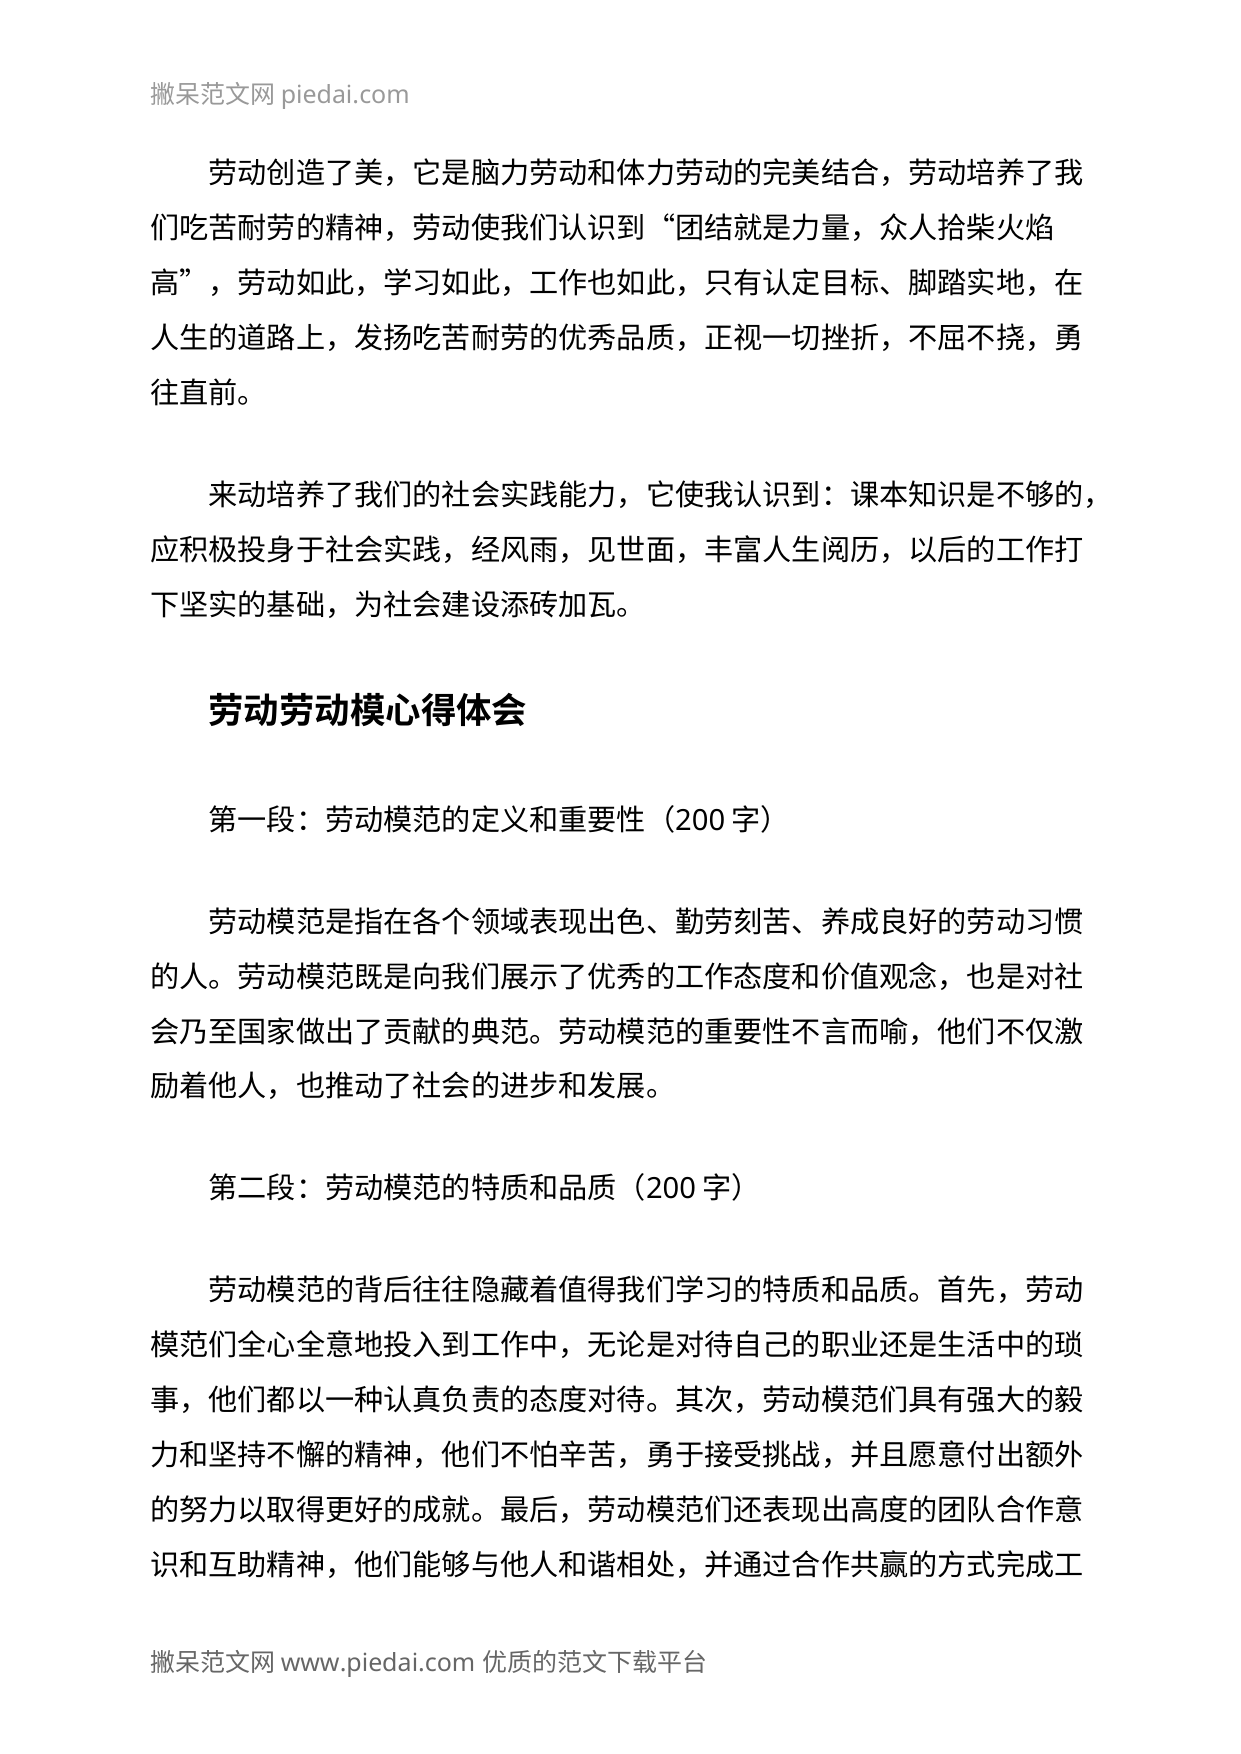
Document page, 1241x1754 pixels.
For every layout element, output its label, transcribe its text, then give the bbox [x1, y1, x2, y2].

text 劳动创造了美，它是脑力劳动和体力劳动的完美结合，劳动培养了我们吃苦耐劳的精神，劳动使我们认识到“团结就是力量，众人拾柴火焰高”，劳动如此，学习如此，工作也如此，只有认定目标、脚踏实地，在人生的道路上，发扬吃苦耐劳的优秀品质，正视一切挫折，不屈不挠，勇往直前。 [150, 150, 1090, 412]
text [150, 1267, 1090, 1583]
text 第一段：劳动模范的定义和重要性（200字） [150, 796, 1090, 839]
text 第二段：劳动模范的特质和品质（200字） [150, 1165, 1090, 1207]
text 劳动模范是指在各个领域表现出色、勤劳刻苦、养成良好的劳动习惯的人。劳动模范既是向我们展示了优秀的工作态度和价值观念，也是对社会乃至国家做出了贡献的典范。劳动模范的重要性不言而喻，他们不仅激励着他人，也推动了社会的进步和发展。 [150, 898, 1090, 1105]
text 劳动劳动模心得体会 [150, 683, 1090, 734]
text 来动培养了我们的社会实践能力，它使我认识到：课本知识是不够的，应积极投身于社会实践，经风雨，见世面，丰富人生阅历，以后的工作打下坚实的基础，为社会建设添砖加瓦。 [150, 471, 1090, 623]
